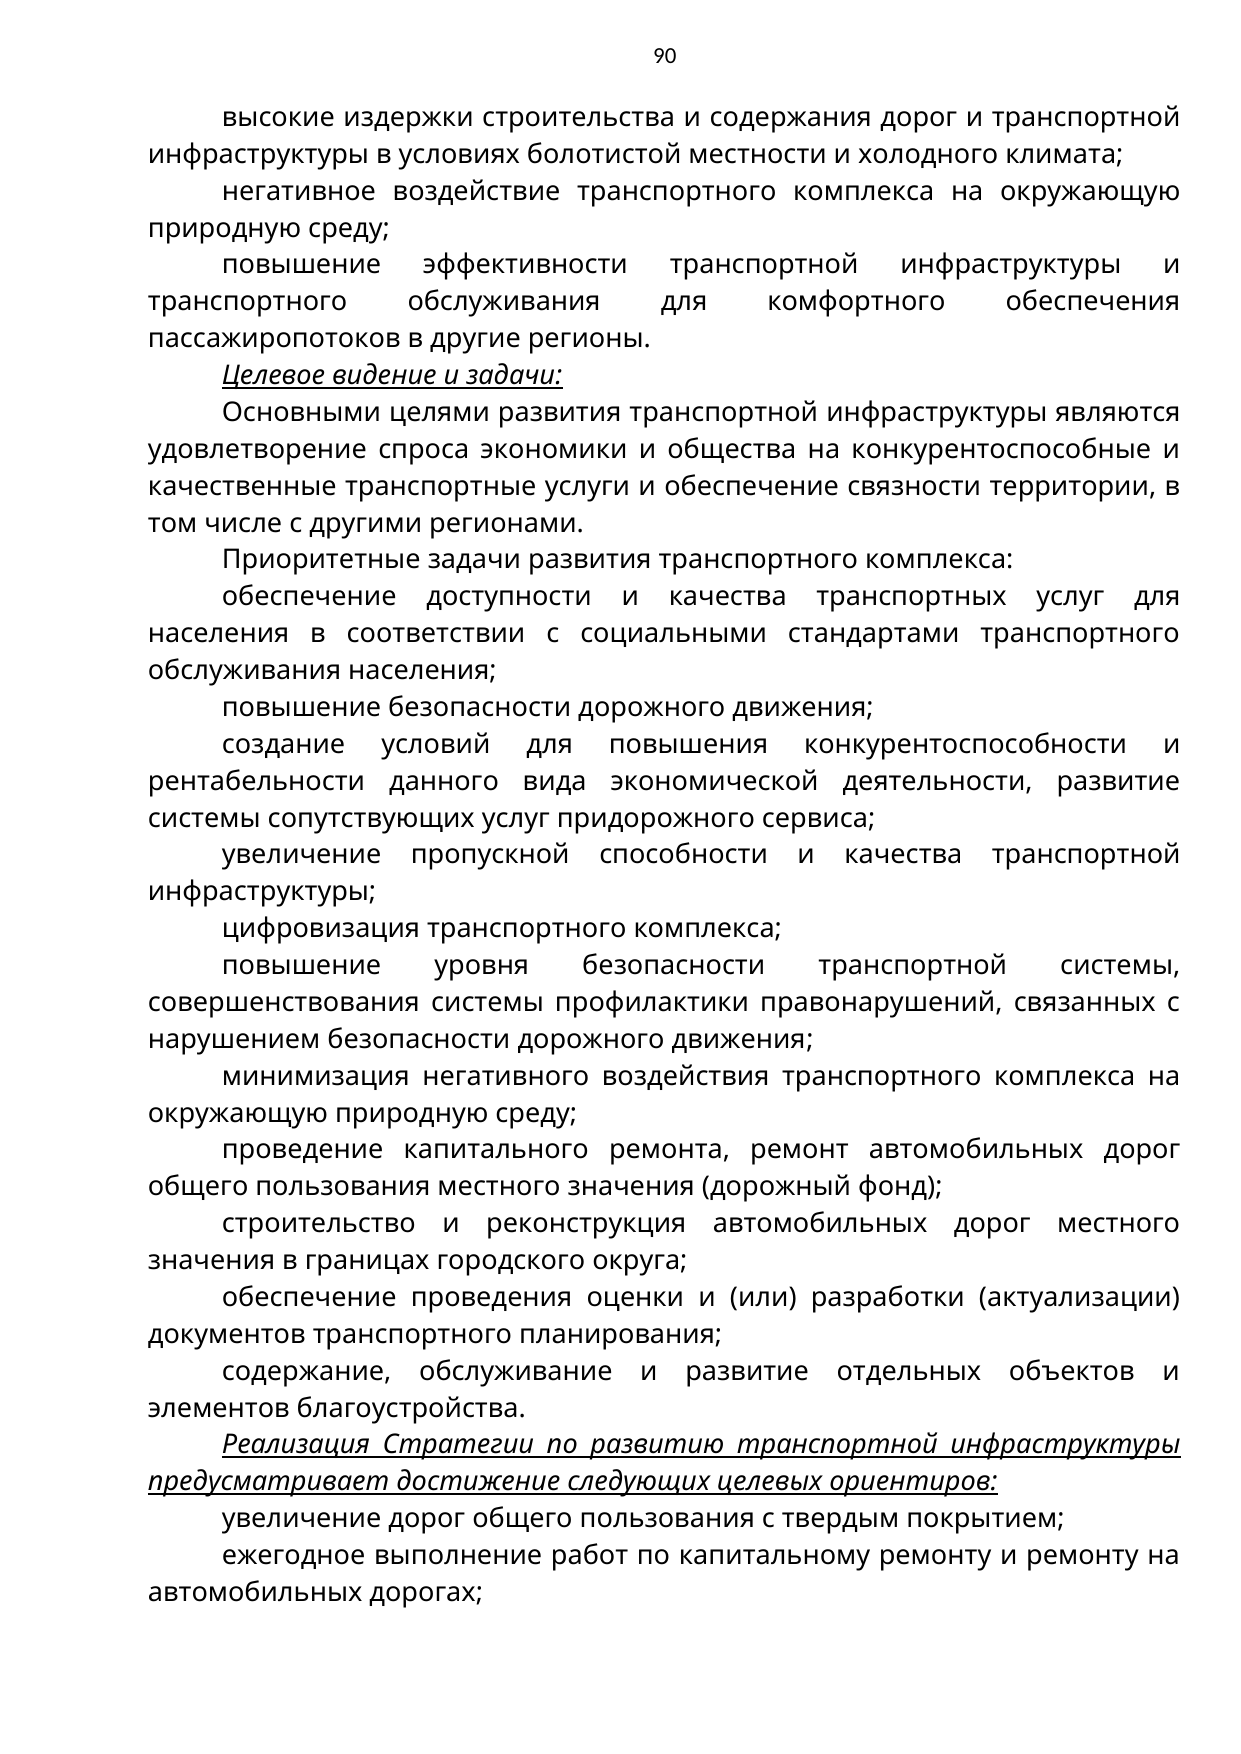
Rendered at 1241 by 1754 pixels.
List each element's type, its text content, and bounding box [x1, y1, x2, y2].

text негативное воздействие транспортного комплекса на окружающую природную среду; [148, 171, 1181, 245]
text создание условий для повышения конкурентоспособности и рентабельности данного вида экономической деятельности, развитие системы сопутствующих услуг придорожного сервиса; [148, 724, 1181, 835]
text Реализация Стратегии по развитию транспортной инфраструктуры предусматривает достижение следующих целевых ориентиров: [148, 1425, 1181, 1499]
text Приоритетные задачи развития транспортного комплекса: [148, 540, 1181, 577]
text цифровизация транспортного комплекса; [148, 909, 1181, 946]
text повышение безопасности дорожного движения; [148, 687, 1181, 724]
text обеспечение доступности и качества транспортных услуг для населения в соответствии с социальными стандартами транспортного обслуживания населения; [148, 577, 1181, 687]
text Целевое видение и задачи: [148, 356, 1181, 392]
text Основными целями развития транспортной инфраструктуры являются удовлетворение спроса экономики и общества на конкурентоспособные и качественные транспортные услуги и обеспечение связности территории, в том числе с другими регионами. [148, 392, 1181, 540]
text проведение капитального ремонта, ремонт автомобильных дорог общего пользования местного значения (дорожный фонд); [148, 1130, 1181, 1204]
text повышение уровня безопасности транспортной системы, совершенствования системы профилактики правонарушений, связанных с нарушением безопасности дорожного движения; [148, 946, 1181, 1056]
text увеличение пропускной способности и качества транспортной инфраструктуры; [148, 835, 1181, 909]
text ежегодное выполнение работ по капитальному ремонту и ремонту на автомобильных дорогах; [148, 1536, 1181, 1609]
text увеличение дорог общего пользования с твердым покрытием; [148, 1499, 1181, 1536]
text строительство и реконструкция автомобильных дорог местного значения в границах городского округа; [148, 1204, 1181, 1277]
text повышение эффективности транспортной инфраструктуры и транспортного обслуживания для комфортного обеспечения пассажиропотоков в другие регионы. [148, 245, 1181, 356]
text содержание, обслуживание и развитие отдельных объектов и элементов благоустройства. [148, 1351, 1181, 1425]
text минимизация негативного воздействия транспортного комплекса на окружающую природную среду; [148, 1056, 1181, 1130]
text обеспечение проведения оценки и (или) разработки (актуализации) документов транспортного планирования; [148, 1277, 1181, 1351]
text высокие издержки строительства и содержания дорог и транспортной инфраструктуры в условиях болотистой местности и холодного климата; [148, 97, 1181, 171]
